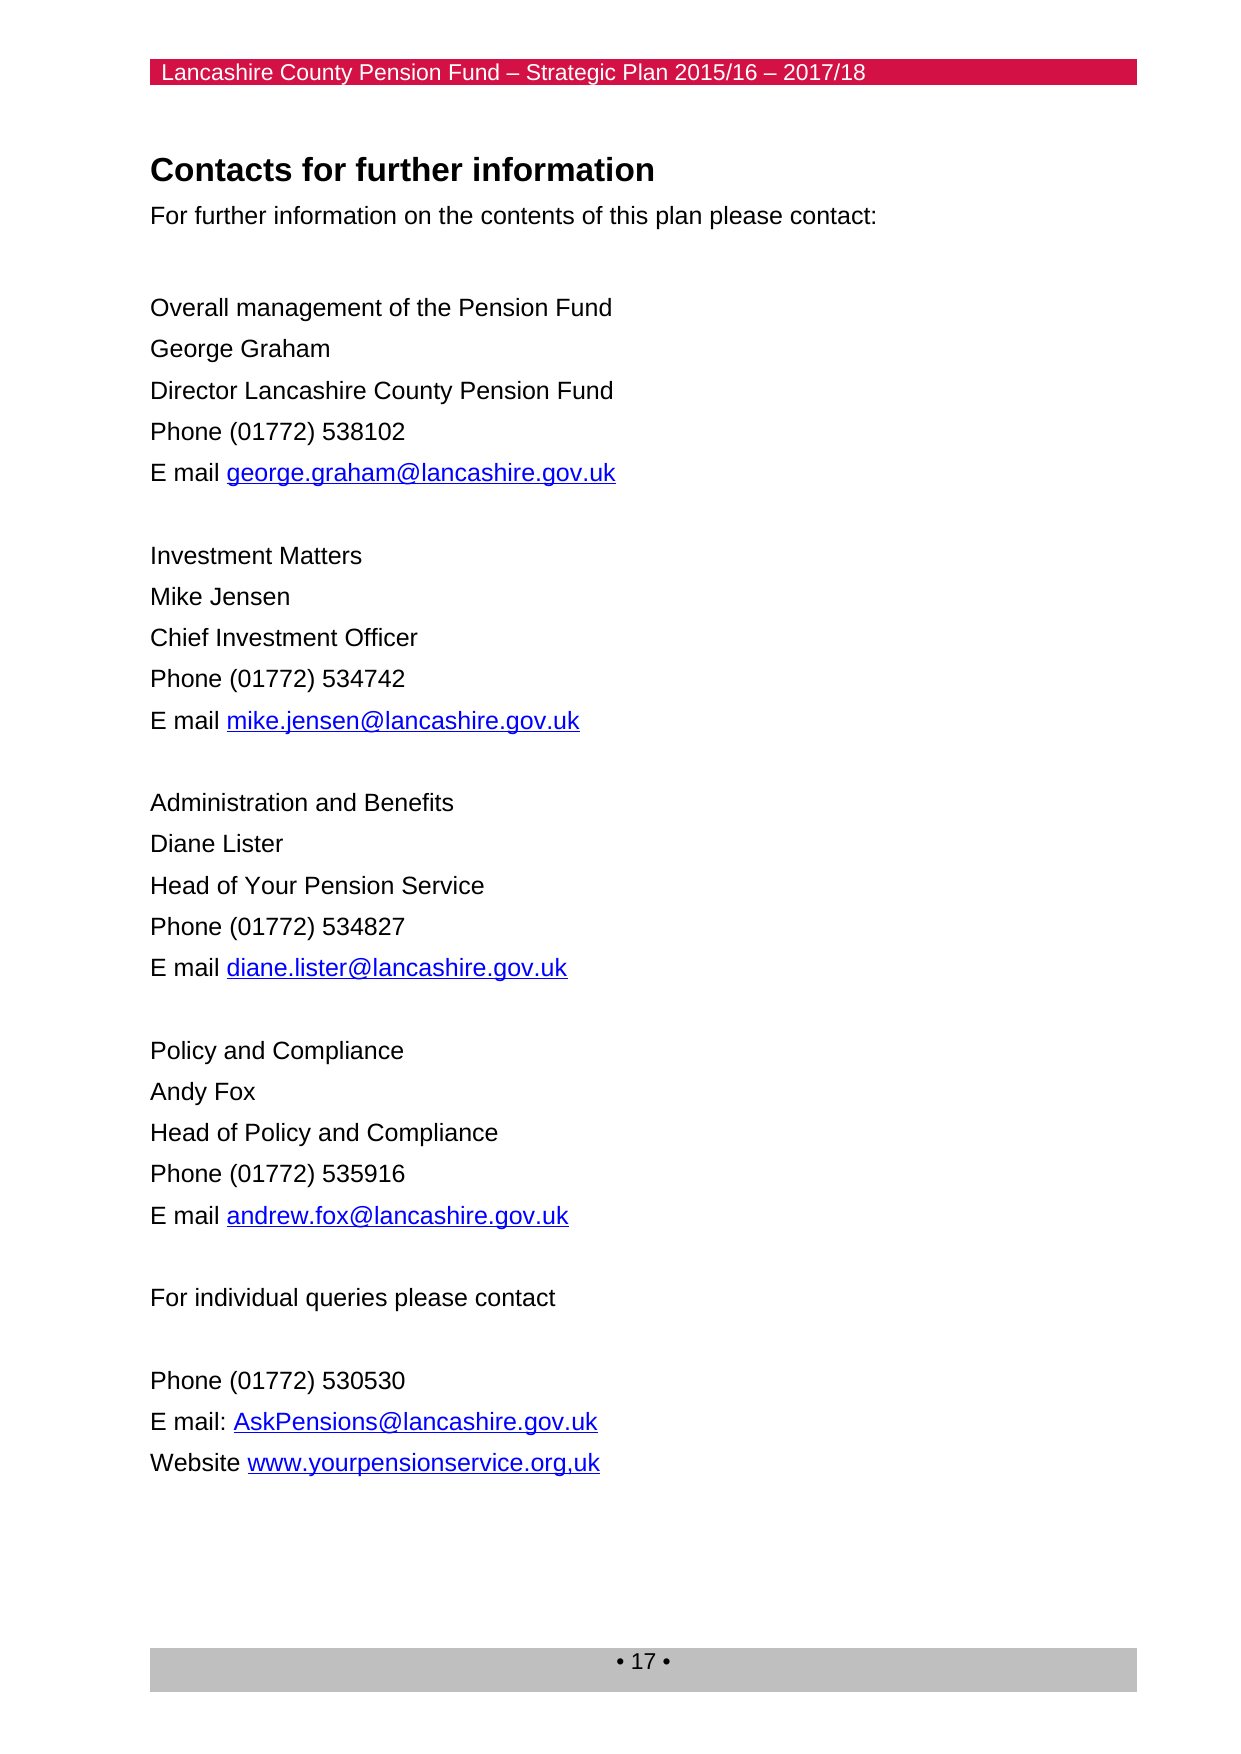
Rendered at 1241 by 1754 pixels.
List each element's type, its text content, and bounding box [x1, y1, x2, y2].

text Administration and Benefits [150, 788, 1137, 817]
text Andy Fox [150, 1077, 1137, 1106]
text Director Lancashire County Pension Fund [150, 376, 1137, 404]
text E mail andrew.fox@lancashire.gov.uk [150, 1201, 1137, 1229]
text Phone (01772) 534742 [150, 664, 1137, 693]
text Head of Policy and Compliance [150, 1118, 1137, 1147]
text Diane Lister [150, 829, 1137, 858]
text Overall management of the Pension Fund [150, 293, 1137, 322]
text Head of Your Pension Service [150, 871, 1137, 899]
text Policy and Compliance [150, 1036, 1137, 1064]
text E mail george.graham@lancashire.gov.uk [150, 458, 1137, 487]
text For further information on the contents of this plan please contact: [150, 201, 1137, 230]
text Phone (01772) 535916 [150, 1159, 1137, 1188]
text Chief Investment Officer [150, 623, 1137, 652]
text George Graham [150, 334, 1137, 363]
text Website www.yourpensionservice.org,uk [150, 1448, 1137, 1477]
text Mike Jensen [150, 582, 1137, 611]
text For individual queries please contact [150, 1283, 1137, 1312]
text E mail: AskPensions@lancashire.gov.uk [150, 1407, 1137, 1436]
text Phone (01772) 538102 [150, 417, 1137, 446]
text E mail diane.lister@lancashire.gov.uk [150, 953, 1137, 982]
text E mail mike.jensen@lancashire.gov.uk [150, 706, 1137, 734]
text Phone (01772) 534827 [150, 912, 1137, 941]
text Phone (01772) 530530 [150, 1366, 1137, 1394]
text Investment Matters [150, 541, 1137, 569]
text Contacts for further information [150, 150, 1137, 188]
